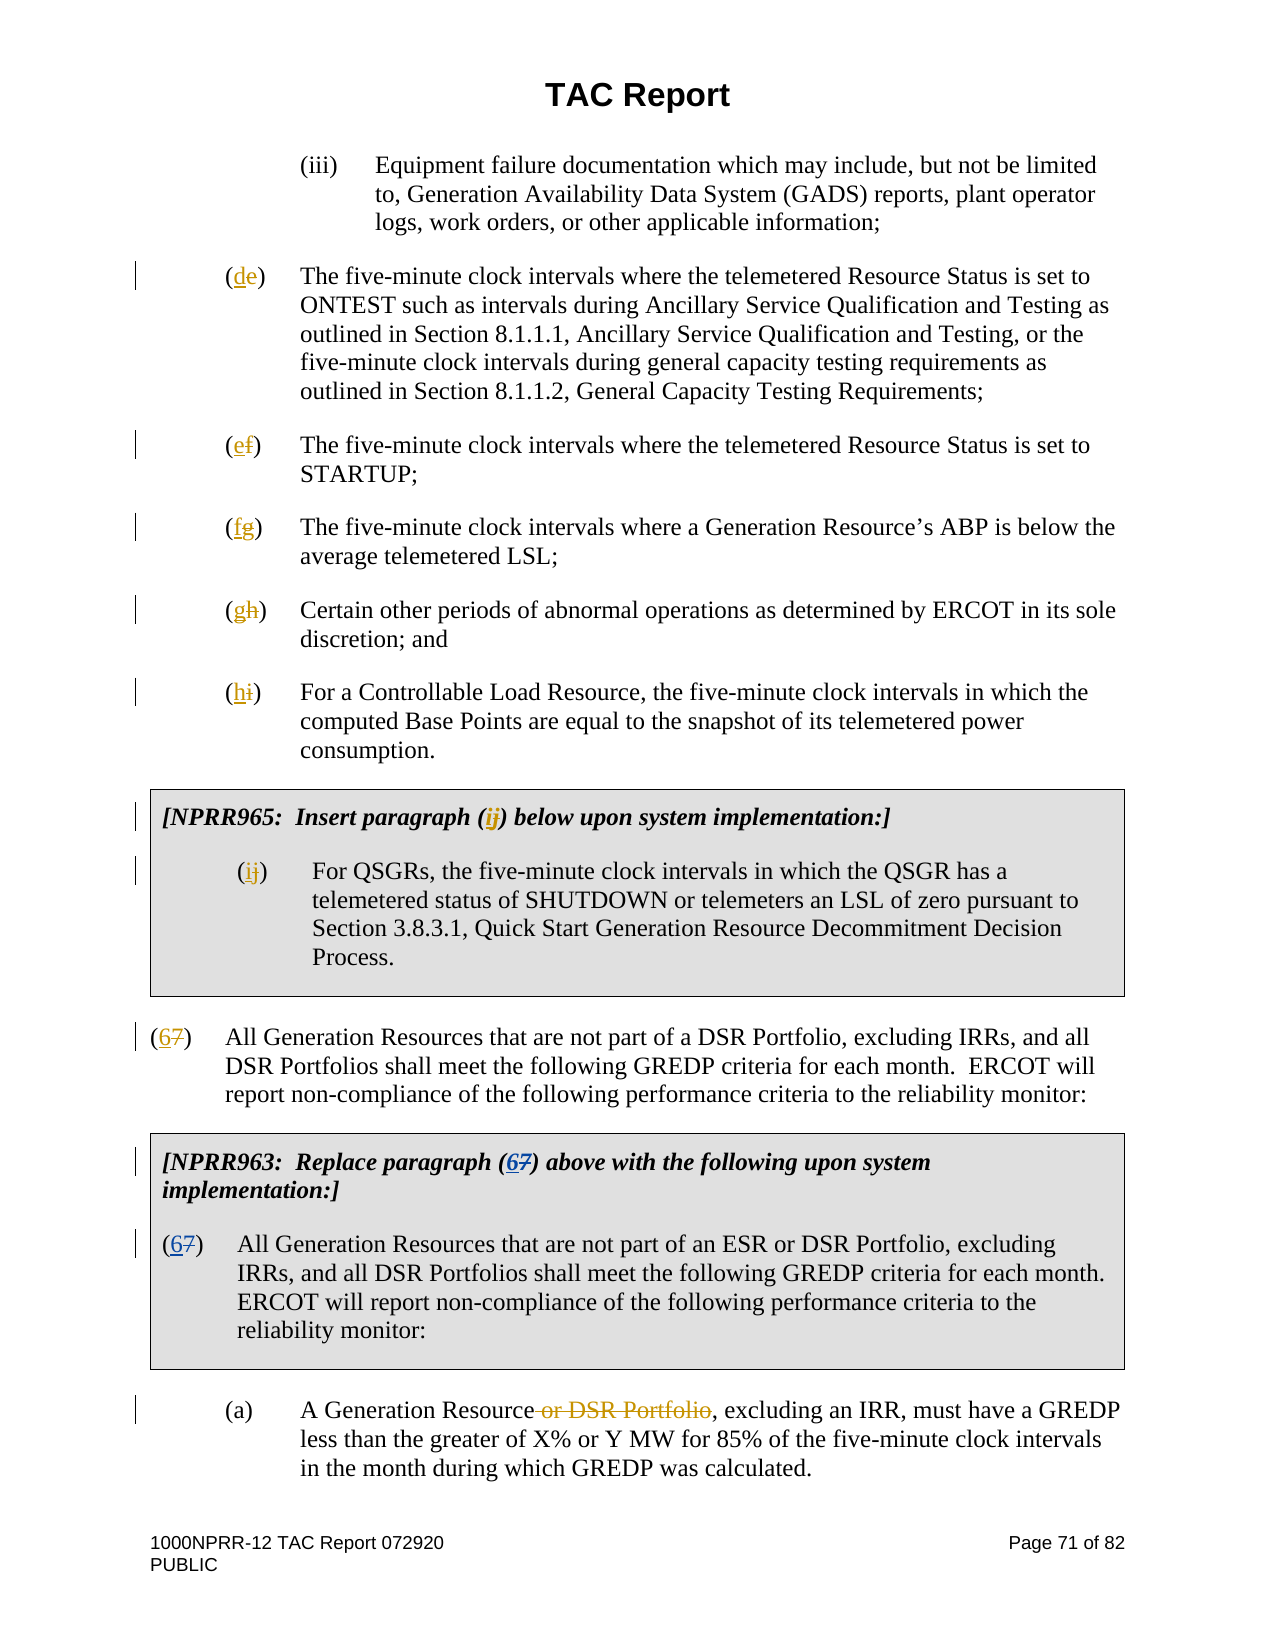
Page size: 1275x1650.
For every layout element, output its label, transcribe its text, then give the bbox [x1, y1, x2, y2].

table_header [NPRR963: Replace paragraph () above with the following upon system implementation:] () All Generation Resources that are not part of an ESR or DSR Portfolio, excluding IRRs, and all DSR Portfolios shall meet the following GREDP criteria for each month. ERCOT will report non-compliance of the following performance criteria to the reliability monitor: [151, 1134, 1124, 1369]
text () The five-minute clock intervals where the telemetered Resource Status is set to STARTUP; [225, 430, 1125, 487]
text () All Generation Resources that are not part of a DSR Portfolio, excluding IRRs, and all DSR Portfolios shall meet the following GREDP criteria for each month. ERCOT will report non-compliance of the following performance criteria to the reliability monitor: [150, 1022, 1125, 1108]
text () The five-minute clock intervals where the telemetered Resource Status is set to ONTEST such as intervals during Ancillary Service Qualification and Testing as outlined in Section 8.1.1.1, Ancillary Service Qualification and Testing, or the five-minute clock intervals during general capacity testing requirements as outlined in Section 8.1.1.2, General Capacity Testing Requirements; [225, 261, 1125, 405]
text () Certain other periods of abnormal operations as determined by ERCOT in its sole discretion; and [225, 595, 1125, 652]
table_header [NPRR965: Insert paragraph () below upon system implementation:] () For QSGRs, the five-minute clock intervals in which the QSGR has a telemetered status of SHUTDOWN or telemeters an LSL of zero pursuant to Section 3.8.3.1, Quick Start Generation Resource Decommitment Decision Process. [151, 790, 1124, 996]
text () The five-minute clock intervals where a Generation Resource’s ABP is below the average telemetered LSL; [225, 512, 1125, 570]
text (iii) Equipment failure documentation which may include, but not be limited to, Generation Availability Data System (GADS) reports, plant operator logs, work orders, or other applicable information; [300, 150, 1125, 236]
text (a) A Generation Resource, excluding an IRR, must have a GREDP less than the greater of X% or Y MW for 85% of the five-minute clock intervals in the month during which GREDP was calculated. [225, 1395, 1125, 1482]
text () For a Controllable Load Resource, the five-minute clock intervals in which the computed Base Points are equal to the snapshot of its telemetered power consumption. [225, 677, 1125, 764]
